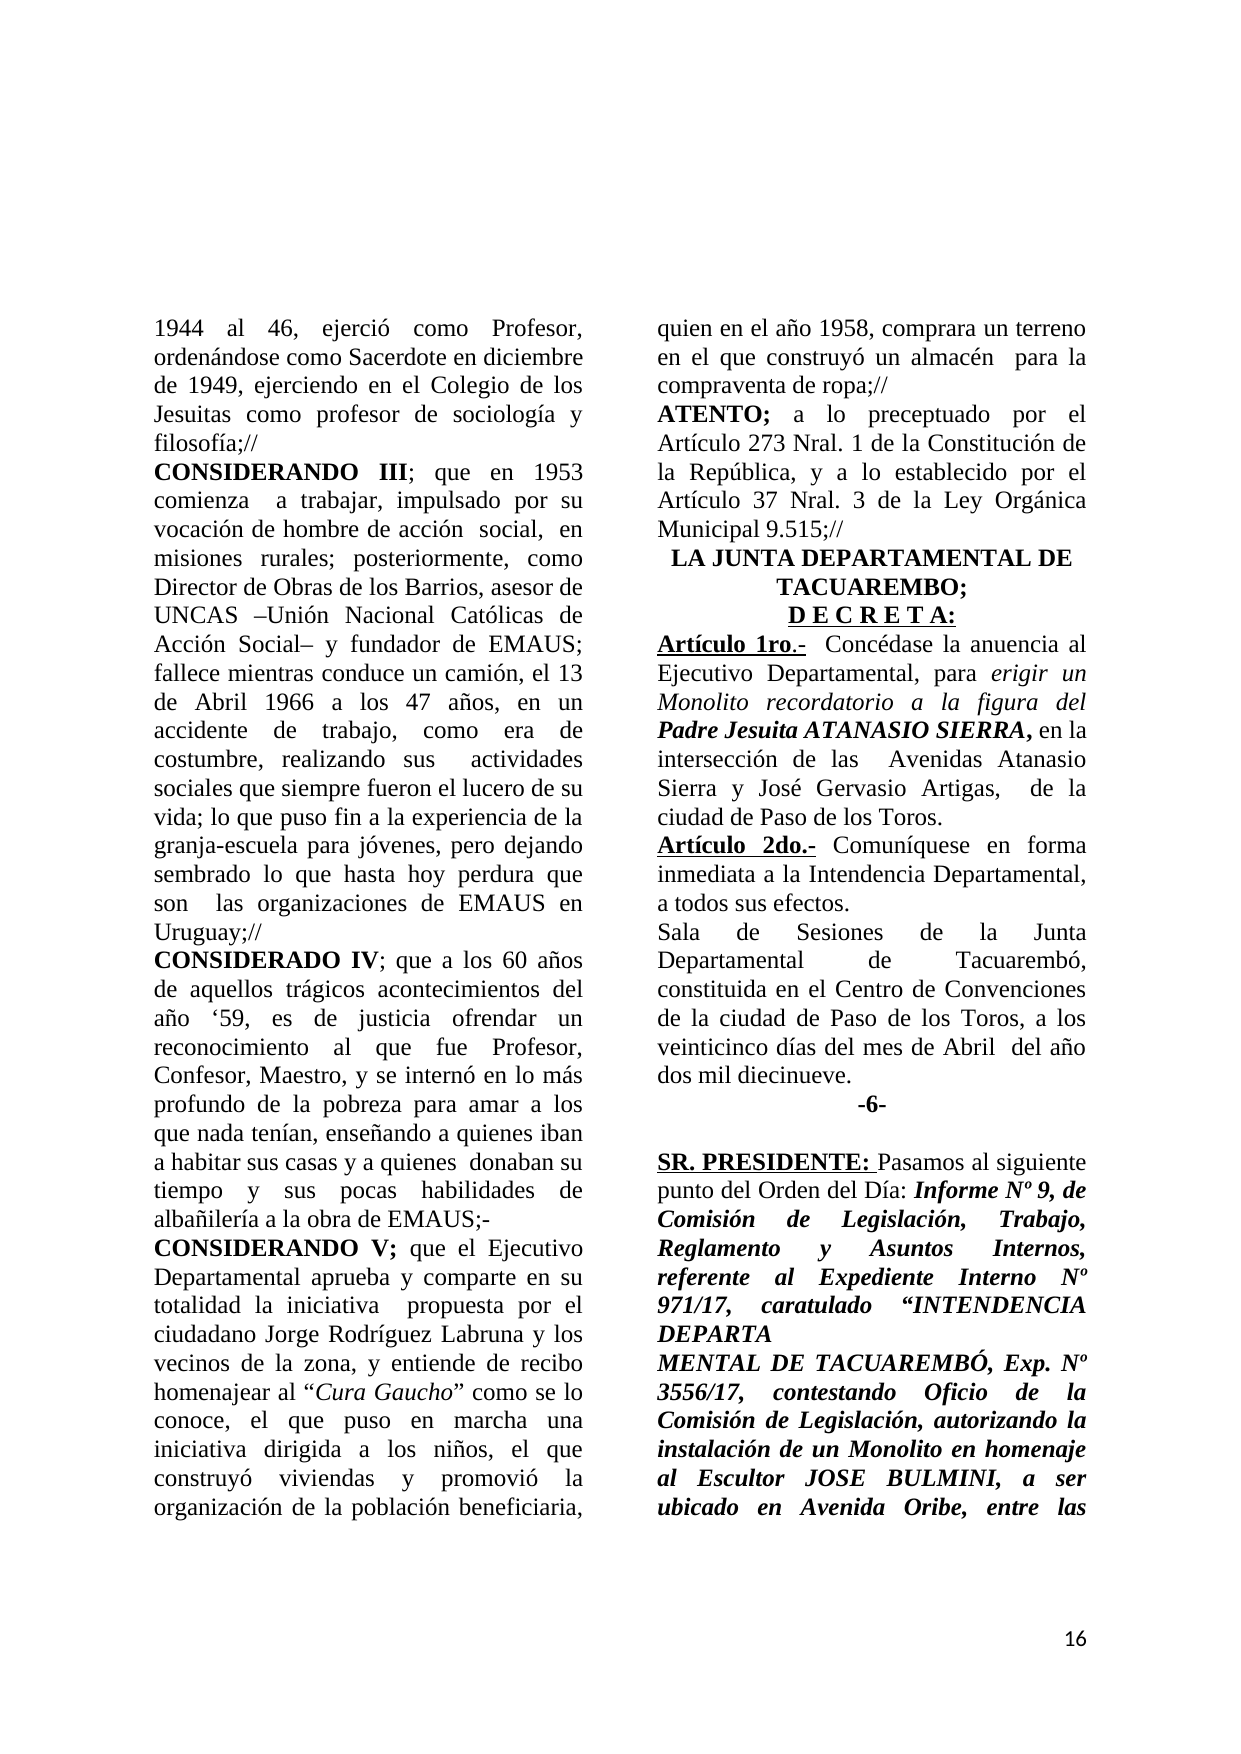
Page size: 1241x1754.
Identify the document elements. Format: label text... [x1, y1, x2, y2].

text LA JUNTA DEPARTAMENTAL DE TACUAREMBO; [657, 543, 1087, 601]
text Sala de Sesiones de de Tacuarembó, constituida en el Centro de Convenciones de la ciudad de Paso de los Toros, a los veinticinco días del mes de Abril del año dos mil diecinueve. [657, 917, 1087, 1089]
text SR. PRESIDENTE: Pasamos al siguiente punto del Orden del Día: Informe Nº 9, de Comisión de Legislación, Trabajo, Reglamento y Asuntos Internos, referente al Expediente Interno Nº 971/17, caratulado “INTENDENCIA DEPARTA [657, 1147, 1087, 1348]
text -6- [657, 1089, 1087, 1118]
text CONSIDERANDO III; que en 1953 comienza a trabajar, impulsado por su vocación de hombre de acción social, en misiones rurales; posteriormente, como Director de Obras de los Barrios, asesor de UNCAS –Unión Nacional Católicas de Acción Social– y fundador de EMAUS; fallece mientras conduce un camión, el 13 de Abril 1966 a los 47 años, en un accidente de trabajo, como era de costumbre, realizando sus actividades sociales que siempre fueron el lucero de su vida; lo que puso fin a la experiencia de la granja-escuela para jóvenes, pero dejando sembrado lo que hasta hoy perdura que son las organizaciones de EMAUS en Uruguay;// [153, 457, 583, 946]
text CONSIDERANDO V; que el Ejecutivo Departamental aprueba y comparte en su totalidad la iniciativa propuesta por el ciudadano Jorge Rodríguez Labruna y los vecinos de la zona, y entiende de recibo homenajear al “Cura Gaucho” como se lo conoce, el que puso en marcha una iniciativa dirigida a los niños, el que construyó viviendas y promovió la organización de la población beneficiaria, quien en el año 1958, comprara un terreno en el que construyó un almacén para la compraventa de ropa;// [657, 313, 1087, 399]
text Artículo 1ro.- Concédase la anuencia al Ejecutivo Departamental, para erigir un Monolito recordatorio a la figura del Padre Jesuita ATANASIO SIERRA, en la intersección de las Avenidas Atanasio Sierra y José Gervasio Artigas, de la ciudad de Paso de los Toros. [657, 629, 1087, 831]
text ATENTO; a lo preceptuado por el Artículo 273 Nral. 1 de la Constitución de la República, y a lo establecido por el Artículo 37 Nral. 3 de la Ley Orgánica Municipal 9.515;// [657, 399, 1087, 543]
text CONSIDERADO IV; que a los 60 años de aquellos trágicos acontecimientos del año ‘59, es de justicia ofrendar un reconocimiento al que fue Profesor, Confesor, Maestro, y se internó en lo más profundo de la pobreza para amar a los que nada tenían, enseñando a quienes iban a habitar sus casas y a quienes donaban su tiempo y sus pocas habilidades de albañilería a la obra de EMAUS;- [153, 946, 583, 1233]
text D E C R E T A: [657, 601, 1087, 629]
text CONSIDERANDO V; que el Ejecutivo Departamental aprueba y comparte en su totalidad la iniciativa propuesta por el ciudadano Jorge Rodríguez Labruna y los vecinos de la zona, y entiende de recibo homenajear al “Cura Gaucho” como se lo conoce, el que puso en marcha una iniciativa dirigida a los niños, el que construyó viviendas y promovió la organización de la población beneficiaria, quien en el año 1958, comprara un terreno en el que construyó un almacén para la compraventa de ropa;// [153, 1233, 583, 1521]
text Artículo 2do.- Comuníquese en forma inmediata a la Intendencia Departamental, a todos sus efectos. [657, 831, 1087, 917]
